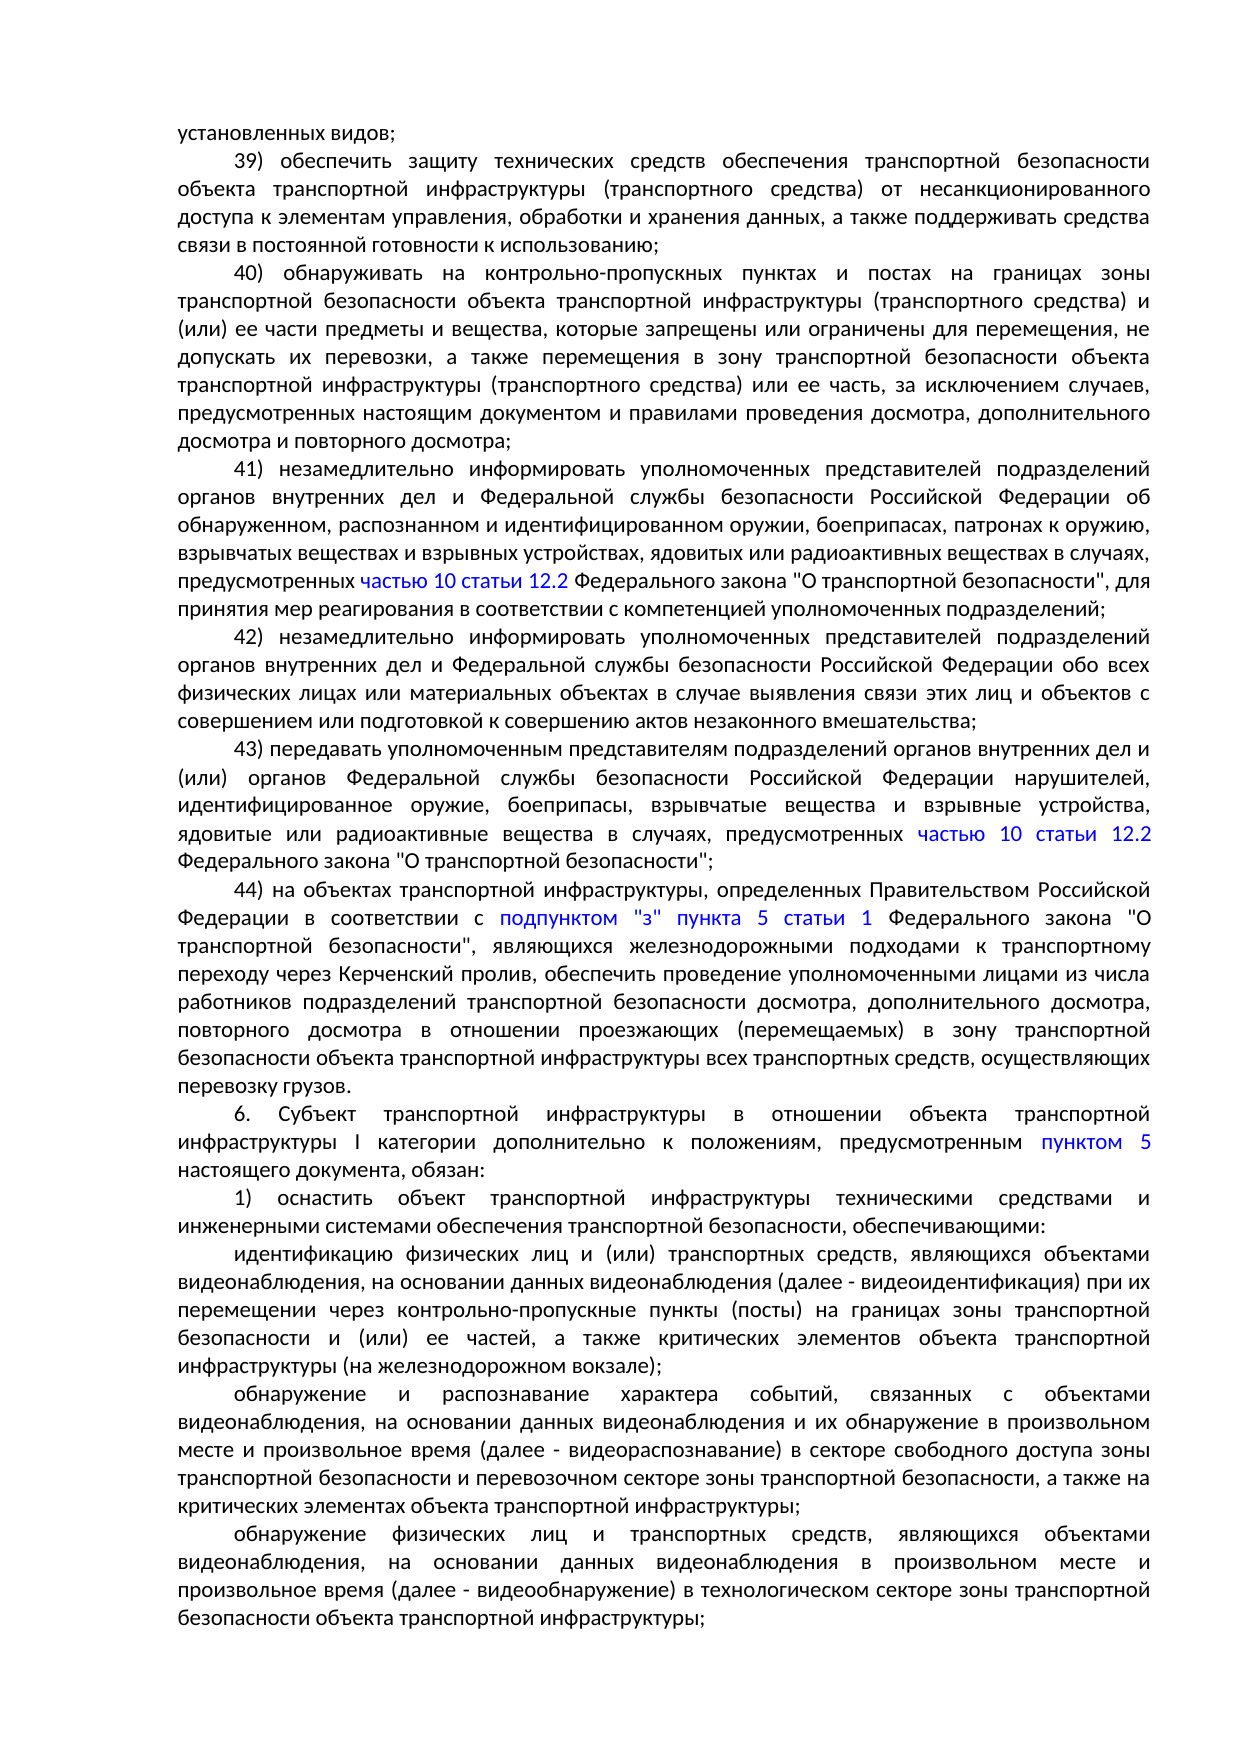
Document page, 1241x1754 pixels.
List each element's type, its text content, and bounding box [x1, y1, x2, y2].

text 6. Субъект транспортной инфраструктуры в отношении объекта транспортной инфраструктуры I категории дополнительно к положениям, предусмотренным пунктом 5 настоящего документа, обязан: [177, 1099, 1152, 1183]
text 41) незамедлительно информировать уполномоченных представителей подразделений органов внутренних дел и Федеральной службы безопасности Российской Федерации об обнаруженном, распознанном и идентифицированном оружии, боеприпасах, патронах к оружию, взрывчатых веществах и взрывных устройствах, ядовитых или радиоактивных веществах в случаях, предусмотренных частью 10 статьи 12.2 Федерального закона "О транспортной безопасности", для принятия мер реагирования в соответствии с компетенцией уполномоченных подразделений; [177, 454, 1152, 622]
text 39) обеспечить защиту технических средств обеспечения транспортной безопасности объекта транспортной инфраструктуры (транспортного средства) от несанкционированного доступа к элементам управления, обработки и хранения данных, а также поддерживать средства связи в постоянной готовности к использованию; [177, 146, 1152, 258]
text обнаружение физических лиц и транспортных средств, являющихся объектами видеонаблюдения, на основании данных видеонаблюдения в произвольном месте и произвольное время (далее - видеообнаружение) в технологическом секторе зоны транспортной безопасности объекта транспортной инфраструктуры; [177, 1519, 1152, 1631]
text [177, 118, 1152, 146]
text 43) передавать уполномоченным представителям подразделений органов внутренних дел и (или) органов Федеральной службы безопасности Российской Федерации нарушителей, идентифицированное оружие, боеприпасы, взрывчатые вещества и взрывные устройства, ядовитые или радиоактивные вещества в случаях, предусмотренных частью 10 статьи 12.2 Федерального закона "О транспортной безопасности"; [177, 734, 1152, 875]
text идентификацию физических лиц и (или) транспортных средств, являющихся объектами видеонаблюдения, на основании данных видеонаблюдения (далее - видеоидентификация) при их перемещении через контрольно-пропускные пункты (посты) на границах зоны транспортной безопасности и (или) ее частей, а также критических элементов объекта транспортной инфраструктуры (на железнодорожном вокзале); [177, 1239, 1152, 1379]
text 44) на объектах транспортной инфраструктуры, определенных Правительством Российской Федерации в соответствии с подпунктом "з" пункта 5 статьи 1 Федерального закона "О транспортной безопасности", являющихся железнодорожными подходами к транспортному переходу через Керченский пролив, обеспечить проведение уполномоченными лицами из числа работников подразделений транспортной безопасности досмотра, дополнительного досмотра, повторного досмотра в отношении проезжающих (перемещаемых) в зону транспортной безопасности объекта транспортной инфраструктуры всех транспортных средств, осуществляющих перевозку грузов. [177, 875, 1152, 1099]
text 40) обнаруживать на контрольно-пропускных пунктах и постах на границах зоны транспортной безопасности объекта транспортной инфраструктуры (транспортного средства) и (или) ее части предметы и вещества, которые запрещены или ограничены для перемещения, не допускать их перевозки, а также перемещения в зону транспортной безопасности объекта транспортной инфраструктуры (транспортного средства) или ее часть, за исключением случаев, предусмотренных настоящим документом и правилами проведения досмотра, дополнительного досмотра и повторного досмотра; [177, 258, 1152, 454]
text обнаружение и распознавание характера событий, связанных с объектами видеонаблюдения, на основании данных видеонаблюдения и их обнаружение в произвольном месте и произвольное время (далее - видеораспознавание) в секторе свободного доступа зоны транспортной безопасности и перевозочном секторе зоны транспортной безопасности, а также на критических элементах объекта транспортной инфраструктуры; [177, 1379, 1152, 1519]
text 1) оснастить объект транспортной инфраструктуры техническими средствами и инженерными системами обеспечения транспортной безопасности, обеспечивающими: [177, 1183, 1152, 1239]
text 42) незамедлительно информировать уполномоченных представителей подразделений органов внутренних дел и Федеральной службы безопасности Российской Федерации обо всех физических лицах или материальных объектах в случае выявления связи этих лиц и объектов с совершением или подготовкой к совершению актов незаконного вмешательства; [177, 622, 1152, 734]
